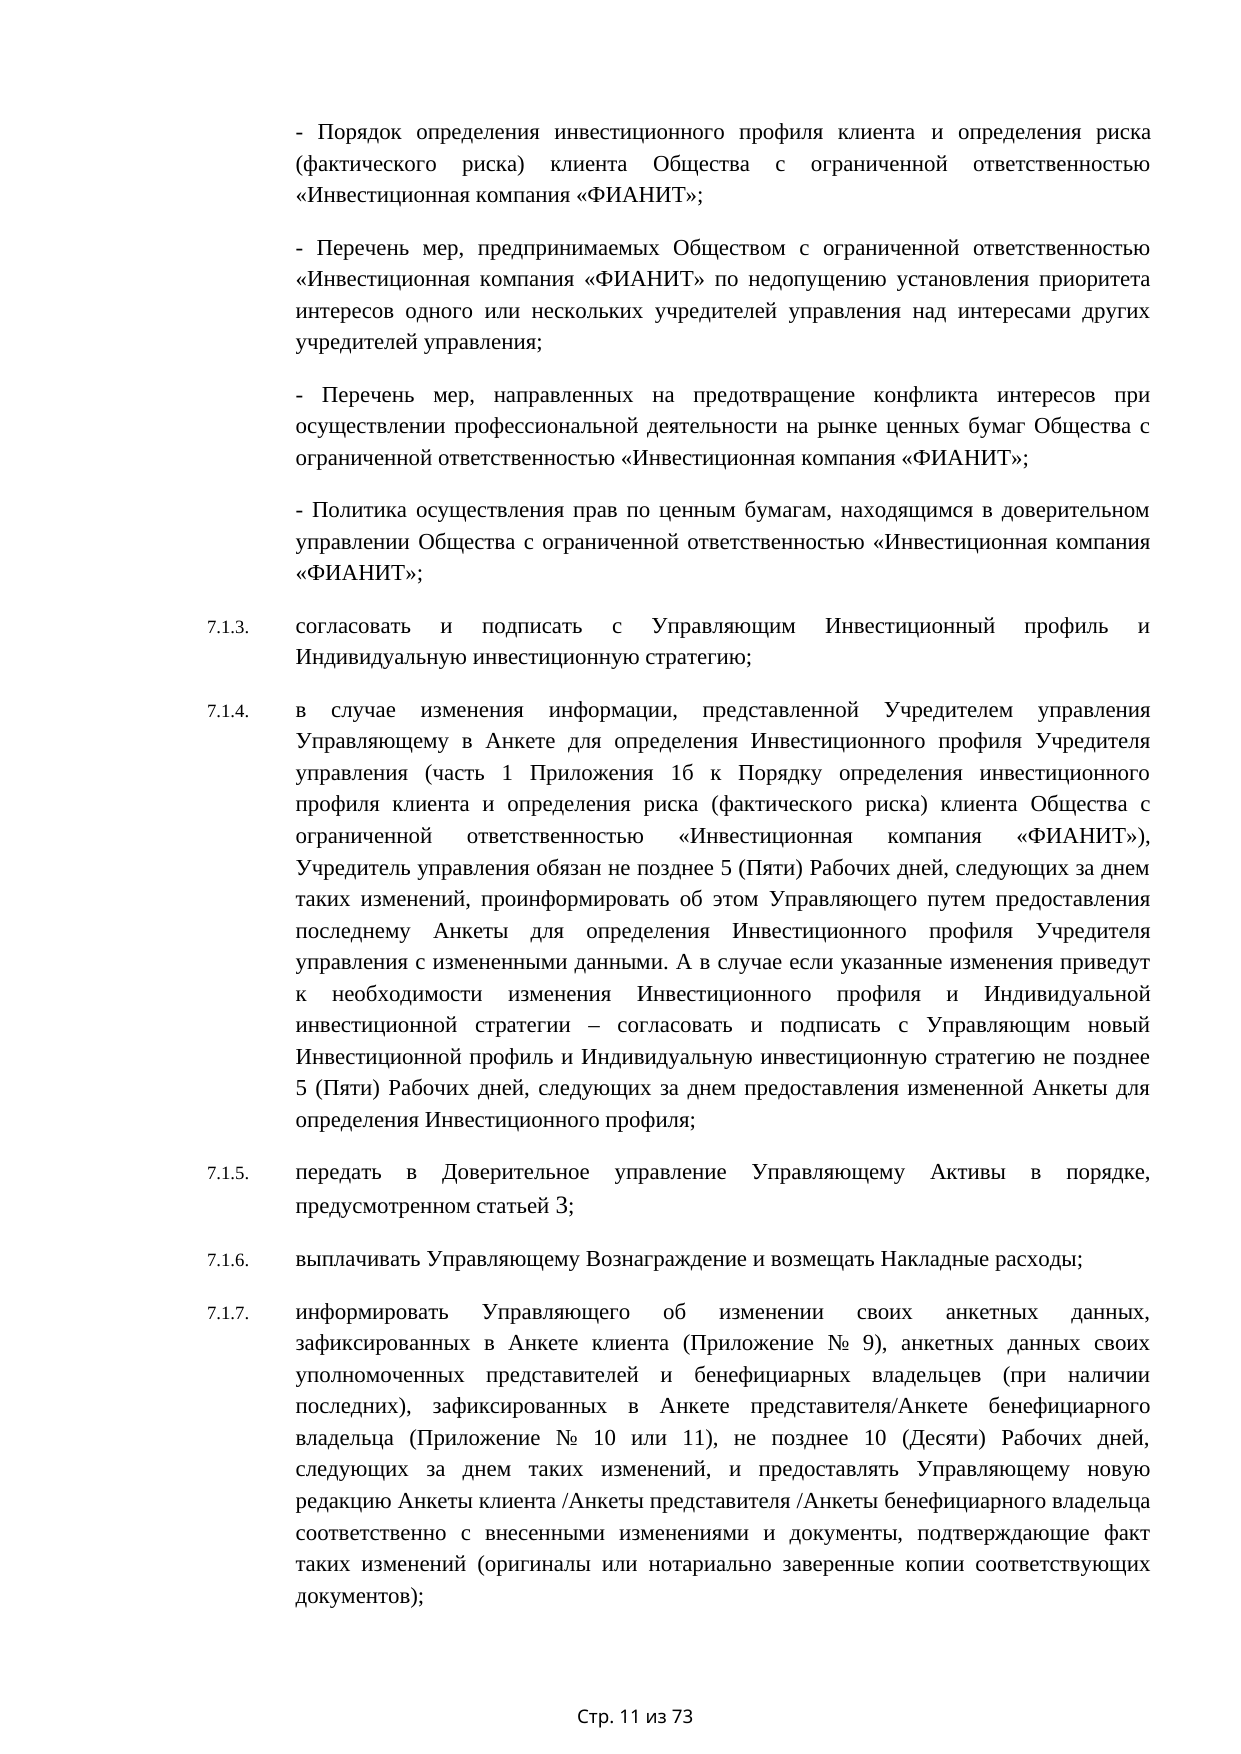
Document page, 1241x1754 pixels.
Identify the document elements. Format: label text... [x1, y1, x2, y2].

list выплачивать Управляющему Вознаграждение и возмещать Накладные расходы; [207, 1245, 1152, 1272]
list - Порядок определения инвестиционного профиля клиента и определения риска (фактического риска) клиента Общества с ограниченной ответственностью «Инвестиционная компания «ФИАНИТ»; [295, 118, 1152, 208]
list информировать Управляющего об изменении своих анкетных данных, зафиксированных в Анкете клиента (Приложение № 9), анкетных данных своих уполномоченных представителей и бенефициарных владельцев (при наличии последних), зафиксированных в Анкете представителя/Анкете бенефициарного владельца (Приложение № 10 или 11), не позднее 10 (Десяти) Рабочих дней, следующих за днем таких изменений, и предоставлять Управляющему новую редакцию Анкеты клиента /Анкеты представителя /Анкеты бенефициарного владельца соответственно с внесенными изменениями и документы, подтверждающие факт таких изменений (оригиналы или нотариально заверенные копии соответствующих документов); [207, 1298, 1152, 1608]
list согласовать и подписать с Управляющим Инвестиционный профиль и Индивидуальную инвестиционную стратегию; [207, 612, 1152, 670]
list - Перечень мер, направленных на предотвращение конфликта интересов при осуществлении профессиональной деятельности на рынке ценных бумаг Общества с ограниченной ответственностью «Инвестиционная компания «ФИАНИТ»; [295, 381, 1152, 470]
list - Перечень мер, предпринимаемых Обществом с ограниченной ответственностью «Инвестиционная компания «ФИАНИТ» по недопущению установления приоритета интересов одного или нескольких учредителей управления над интересами других учредителей управления; [295, 234, 1152, 355]
list - Политика осуществления прав по ценным бумагам, находящимся в доверительном управлении Общества с ограниченной ответственностью «Инвестиционная компания «ФИАНИТ»; [295, 496, 1152, 586]
list в случае изменения информации, представленной Учредителем управления Управляющему в Анкете для определения Инвестиционного профиля Учредителя управления (часть 1 Приложения 1б к Порядку определения инвестиционного профиля клиента и определения риска (фактического риска) клиента Общества с ограниченной ответственностью «Инвестиционная компания «ФИАНИТ»), Учредитель управления обязан не позднее 5 (Пяти) Рабочих дней, следующих за днем таких изменений, проинформировать об этом Управляющего путем предоставления последнему Анкеты для определения Инвестиционного профиля Учредителя управления с измененными данными. А в случае если указанные изменения приведут к необходимости изменения Инвестиционного профиля и Индивидуальной инвестиционной стратегии – согласовать и подписать с Управляющим новый Инвестиционной профиль и Индивидуальную инвестиционную стратегию не позднее 5 (Пяти) Рабочих дней, следующих за днем предоставления измененной Анкеты для определения Инвестиционного профиля; [207, 696, 1152, 1132]
